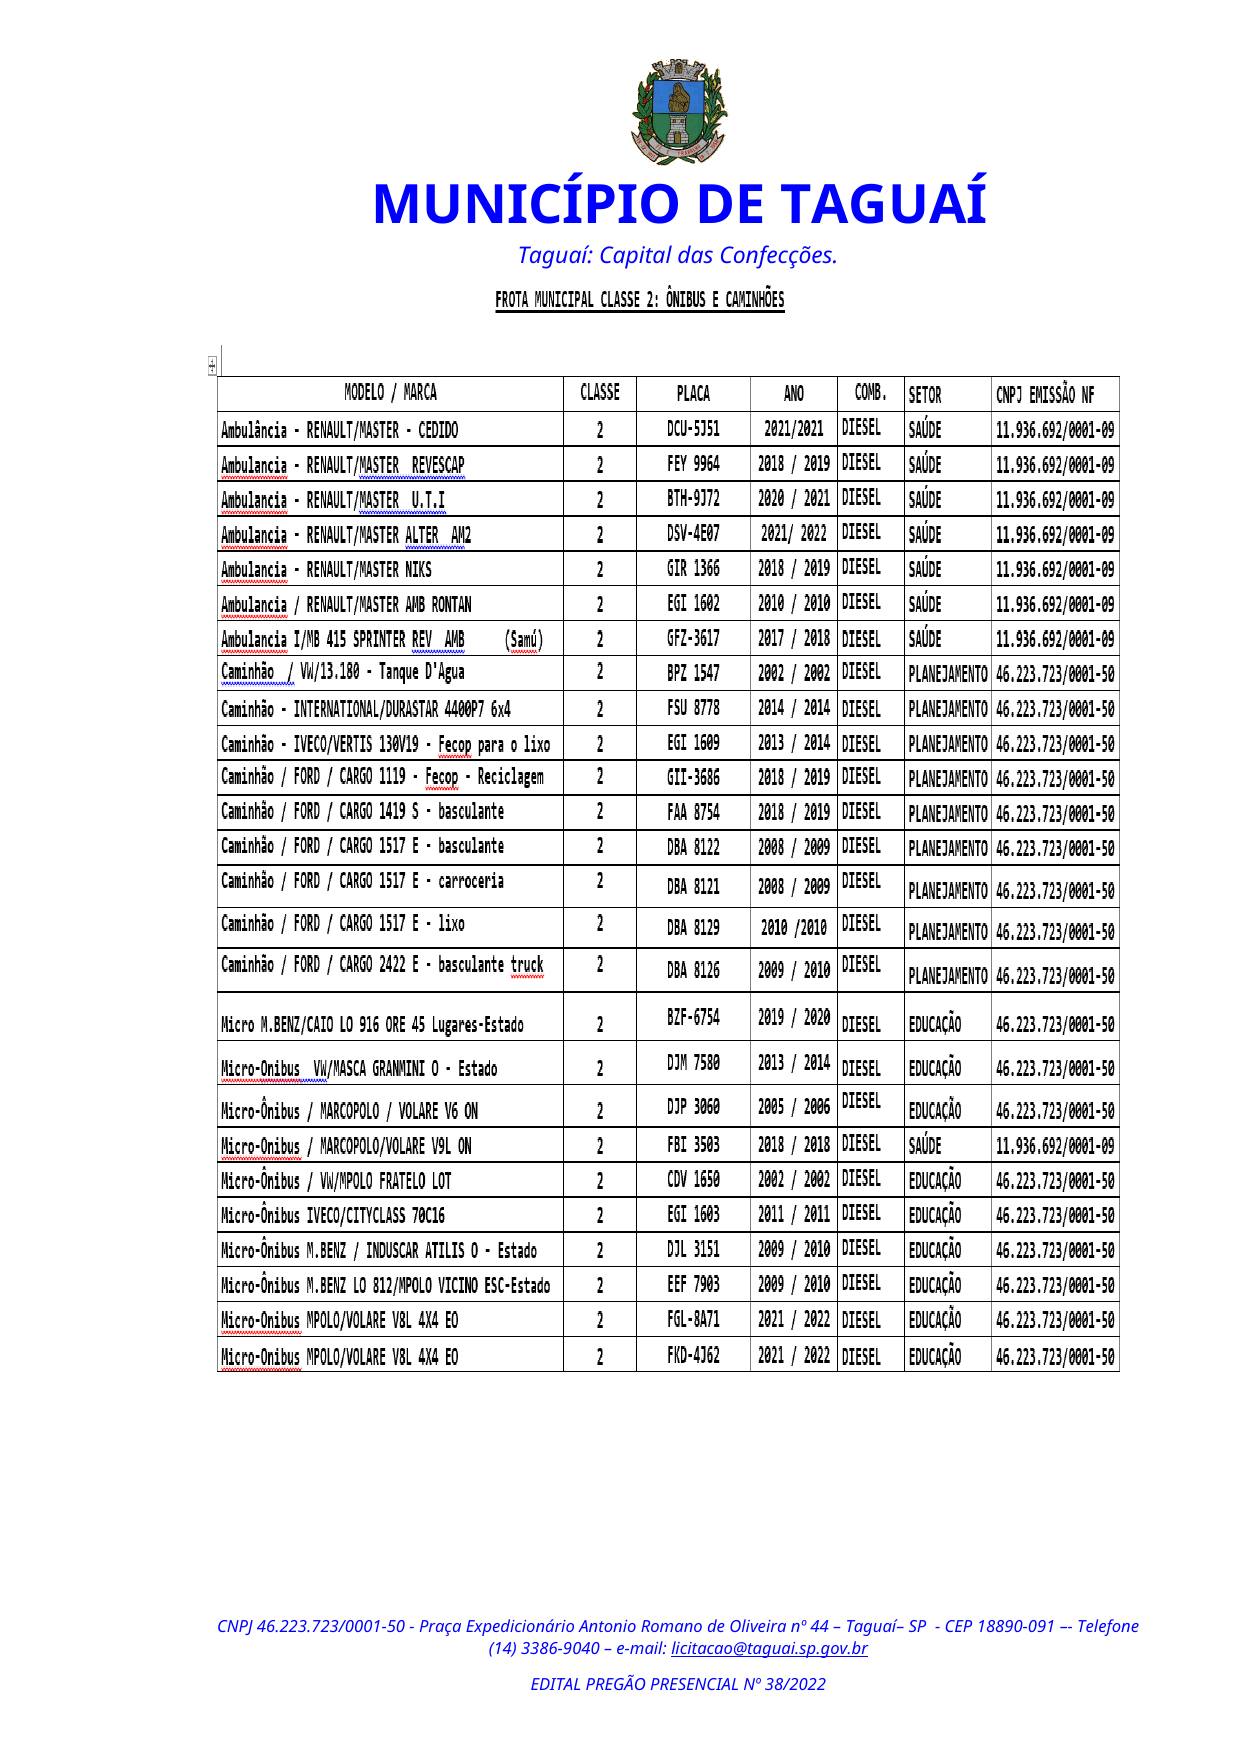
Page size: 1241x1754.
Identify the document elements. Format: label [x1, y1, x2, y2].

picture [206, 270, 1130, 1406]
